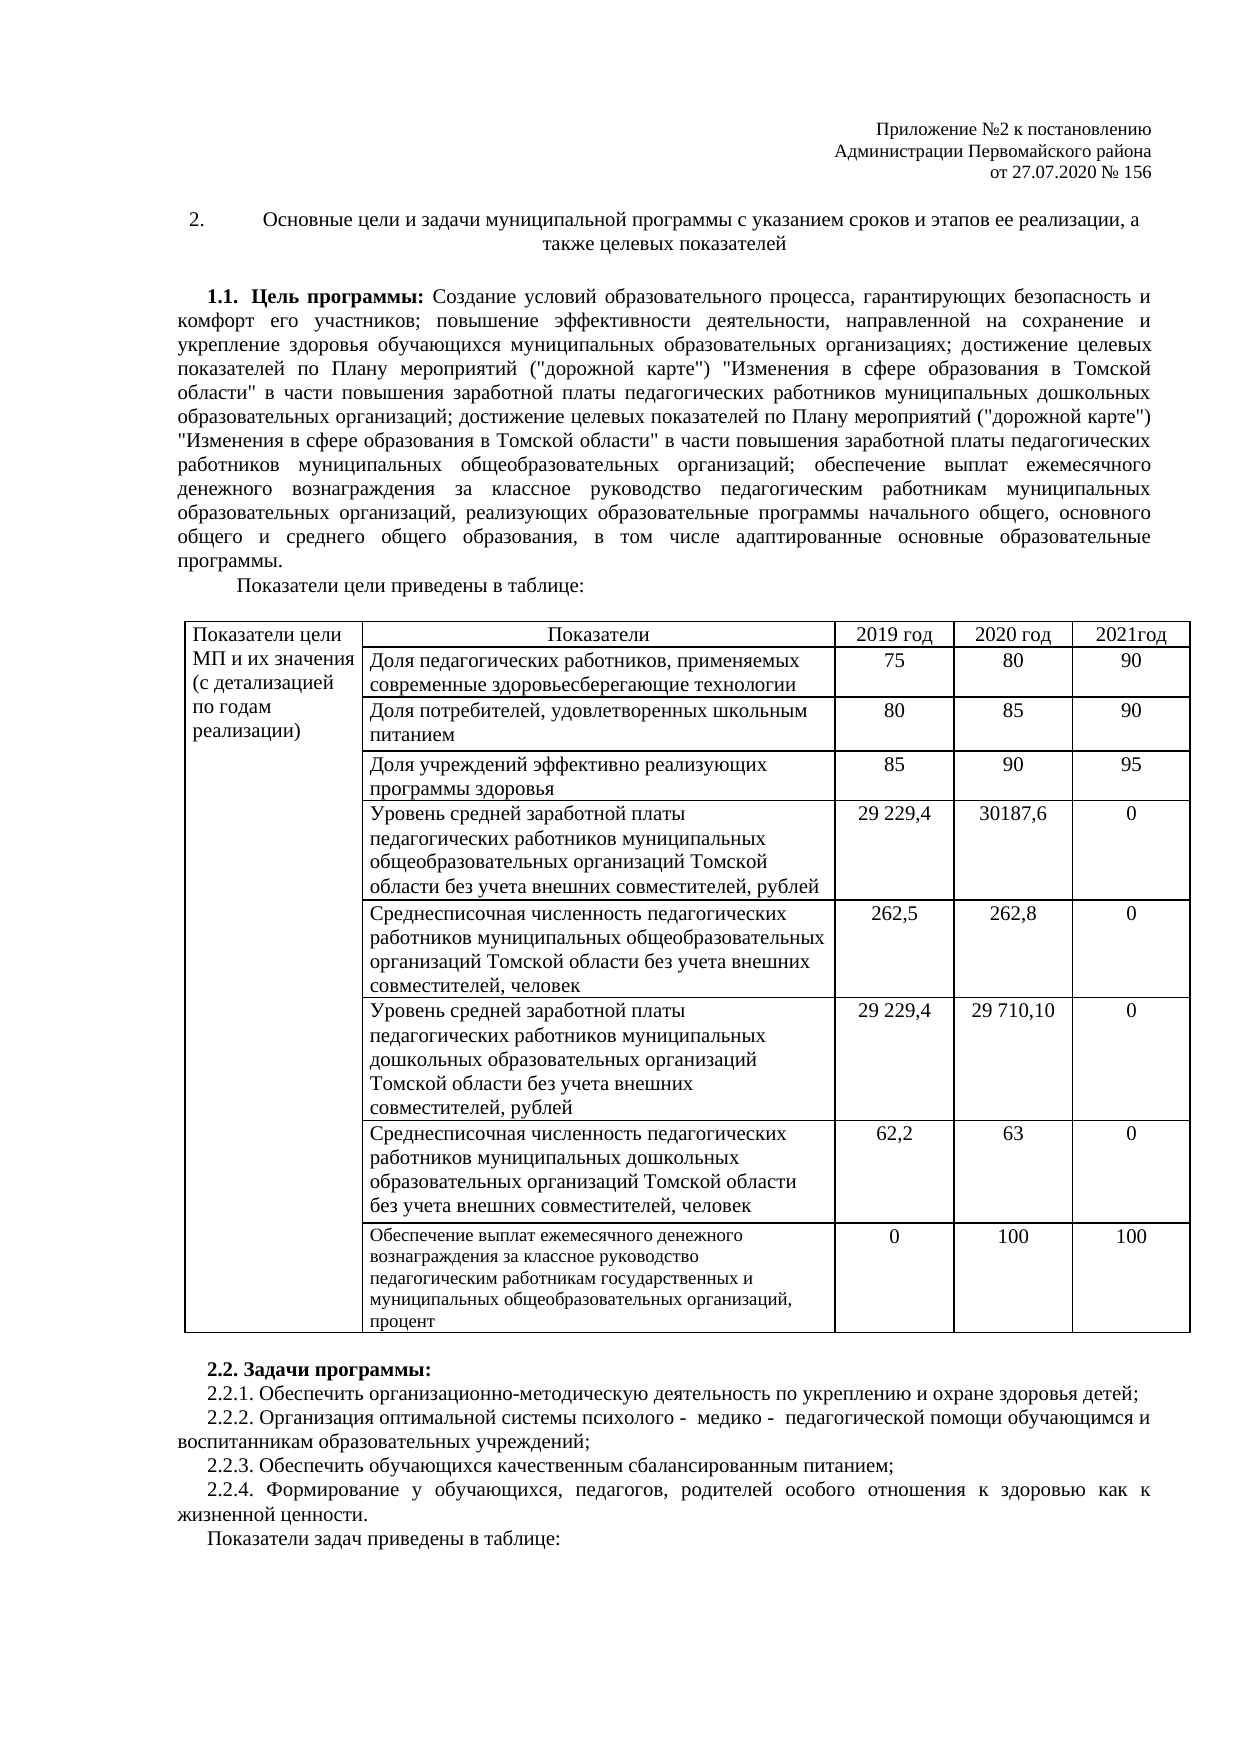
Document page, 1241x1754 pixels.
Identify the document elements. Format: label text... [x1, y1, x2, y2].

table_cell Обеспечение выплат ежемесячного денежного вознаграждения за классное руководство педагогическим работникам государственных и муниципальных общеобразовательных организаций, процент [363, 1224, 834, 1331]
table_header 2020 год [955, 622, 1072, 646]
table_cell 0 [1073, 801, 1189, 899]
table_cell 30187,6 [955, 801, 1072, 899]
table_cell 262,8 [955, 901, 1072, 997]
table_cell 100 [955, 1224, 1072, 1331]
table_cell 75 [836, 648, 953, 696]
table_cell 62,2 [836, 1121, 953, 1222]
table_cell Среднесписочная численность педагогических работников муниципальных дошкольных образовательных организаций Томской области без учета внешних совместителей, человек [363, 1121, 834, 1222]
table_cell Доля потребителей, удовлетворенных школьным питанием [363, 698, 834, 750]
text Показатели цели приведены в таблице: [207, 572, 1152, 597]
text от 27.07.2020 № 156 [177, 161, 1152, 183]
table_cell 85 [955, 698, 1072, 750]
table_header 2019 год [836, 622, 953, 646]
table_cell 85 [836, 752, 953, 800]
table_cell 100 [1073, 1224, 1189, 1331]
text 2.2.2. Организация оптимальной системы психолого - медико - педагогической помощи обучающимся и воспитанникам образовательных учреждений; [177, 1405, 1152, 1453]
table_header Показатели цели МП и их значения (с детализацией по годам реализации) [186, 622, 362, 1222]
table_cell 29 229,4 [836, 998, 953, 1120]
table_cell 95 [1073, 752, 1189, 800]
text 2.2.4. Формирование у обучающихся, педагогов, родителей особого отношения к здоровью как к жизненной ценности. [177, 1477, 1152, 1526]
table_cell 0 [1073, 901, 1189, 997]
table_cell 80 [836, 698, 953, 750]
text Приложение №2 к постановлению [177, 118, 1152, 140]
table_cell 90 [1073, 698, 1189, 750]
list Основные цели и задачи муниципальной программы с указанием сроков и этапов ее реализации, а также целевых показателей [177, 207, 1152, 255]
table_cell 80 [955, 648, 1072, 696]
table_cell [186, 1222, 362, 1331]
table_cell Уровень средней заработной платы педагогических работников муниципальных общеобразовательных организаций Томской области без учета внешних совместителей, рублей [363, 801, 834, 899]
table_cell 0 [836, 1224, 953, 1331]
table_cell 262,5 [836, 901, 953, 997]
list Цель программы: Создание условий образовательного процесса, гарантирующих безопасность и комфорт его участников; повышение эффективности деятельности, направленной на сохранение и укрепление здоровья обучающихся муниципальных образовательных организациях; достижение целевых показателей по Плану мероприятий ("дорожной карте") "Изменения в сфере образования в Томской области" в части повышения заработной платы педагогических работников муниципальных дошкольных образовательных организаций; достижение целевых показателей по Плану мероприятий ("дорожной карте") "Изменения в сфере образования в Томской области" в части повышения заработной платы педагогических работников муниципальных общеобразовательных организаций; обеспечение выплат ежемесячного денежного вознаграждения за классное руководство педагогическим работникам муниципальных образовательных организаций, реализующих образовательные программы начального общего, основного общего и среднего общего образования, в том числе адаптированные основные образовательные программы. [177, 284, 1152, 572]
table_cell 90 [955, 752, 1072, 800]
table_cell 63 [955, 1121, 1072, 1222]
text 2.2.1. Обеспечить организационно-методическую деятельность по укреплению и охране здоровья детей; [177, 1381, 1152, 1405]
table_cell Среднесписочная численность педагогических работников муниципальных общеобразовательных организаций Томской области без учета внешних совместителей, человек [363, 901, 834, 997]
text Администрации Первомайского района [177, 140, 1152, 161]
table_cell 29 229,4 [836, 801, 953, 899]
text 2.2.3. Обеспечить обучающихся качественным сбалансированным питанием; [177, 1453, 1152, 1477]
table_cell 90 [1073, 648, 1189, 696]
table_cell Доля учреждений эффективно реализующих программы здоровья [363, 752, 834, 800]
text Показатели задач приведены в таблице: [177, 1526, 1152, 1549]
table_cell 0 [1073, 998, 1189, 1120]
table_header 2021год [1073, 622, 1189, 646]
text 2.2. Задачи программы: [177, 1357, 1152, 1381]
table_cell Уровень средней заработной платы педагогических работников муниципальных дошкольных образовательных организаций Томской области без учета внешних совместителей, рублей [363, 998, 834, 1120]
table_header Показатели [363, 622, 834, 646]
table_cell 29 710,10 [955, 998, 1072, 1120]
table_cell Доля педагогических работников, применяемых современные здоровьесберегающие технологии [363, 648, 834, 696]
table_cell 0 [1073, 1121, 1189, 1222]
